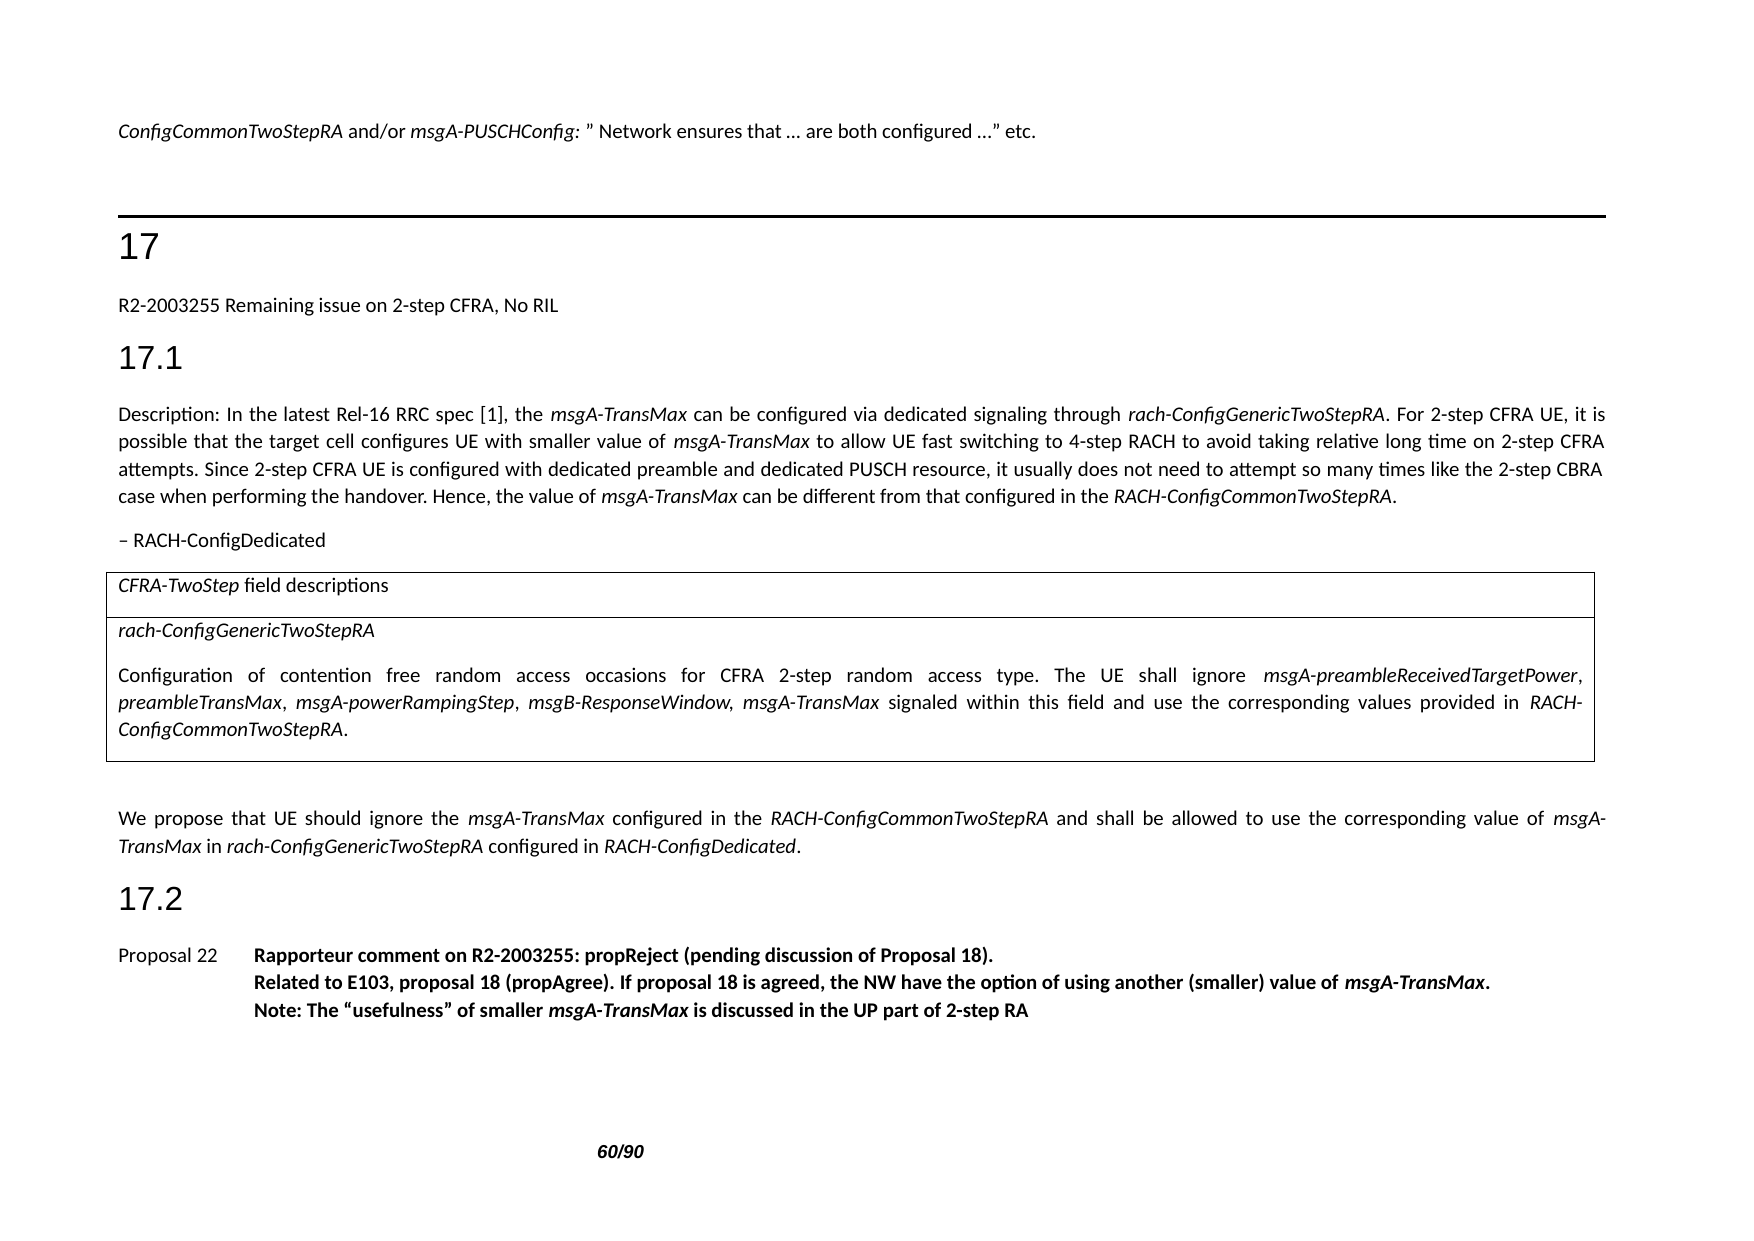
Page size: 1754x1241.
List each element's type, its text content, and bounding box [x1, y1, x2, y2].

table_header CFRA-TwoStep field descriptions [107, 573, 1594, 617]
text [118, 118, 1606, 143]
text Rapporteur comment on R2-2003255: propReject (pending discussion of Proposal 18). Related to E103, proposal 18 (propAgree). If proposal 18 is agreed, the NW have the option of using another (smaller) value of msgA-TransMax. Note: The “usefulness” of smaller msgA-TransMax is discussed in the UP part of 2-step RA [118, 942, 1606, 1022]
text We propose that UE should ignore the msgA-TransMax configured in the RACH-ConfigCommonTwoStepRA and shall be allowed to use the corresponding value of msgA-TransMax in rach-ConfigGenericTwoStepRA configured in RACH-ConfigDedicated. [118, 806, 1606, 858]
text – RACH-ConfigDedicated [118, 528, 1606, 553]
text Description: In the latest Rel-16 RRC spec [1], the msgA-TransMax can be configured via dedicated signaling through rach-ConfigGenericTwoStepRA. For 2-step CFRA UE, it is possible that the target cell configures UE with smaller value of msgA-TransMax to allow UE fast switching to 4-step RACH to avoid taking relative long time on 2-step CFRA attempts. Since 2-step CFRA UE is configured with dedicated preamble and dedicated PUSCH resource, it usually does not need to attempt so many times like the 2-step CBRA case when performing the handover. Hence, the value of msgA-TransMax can be different from that configured in the RACH-ConfigCommonTwoStepRA. [118, 401, 1606, 509]
table_cell rach-ConfigGenericTwoStepRA Configuration of contention free random access occasions for CFRA 2-step random access type. The UE shall ignore msgA-preambleReceivedTargetPower, preambleTransMax, msgA-powerRampingStep, msgB-ResponseWindow, msgA-TransMax signaled within this field and use the corresponding values provided in RACH-ConfigCommonTwoStepRA. [107, 618, 1594, 761]
text R2-2003255 Remaining issue on 2-step CFRA, No RIL [118, 292, 1606, 318]
